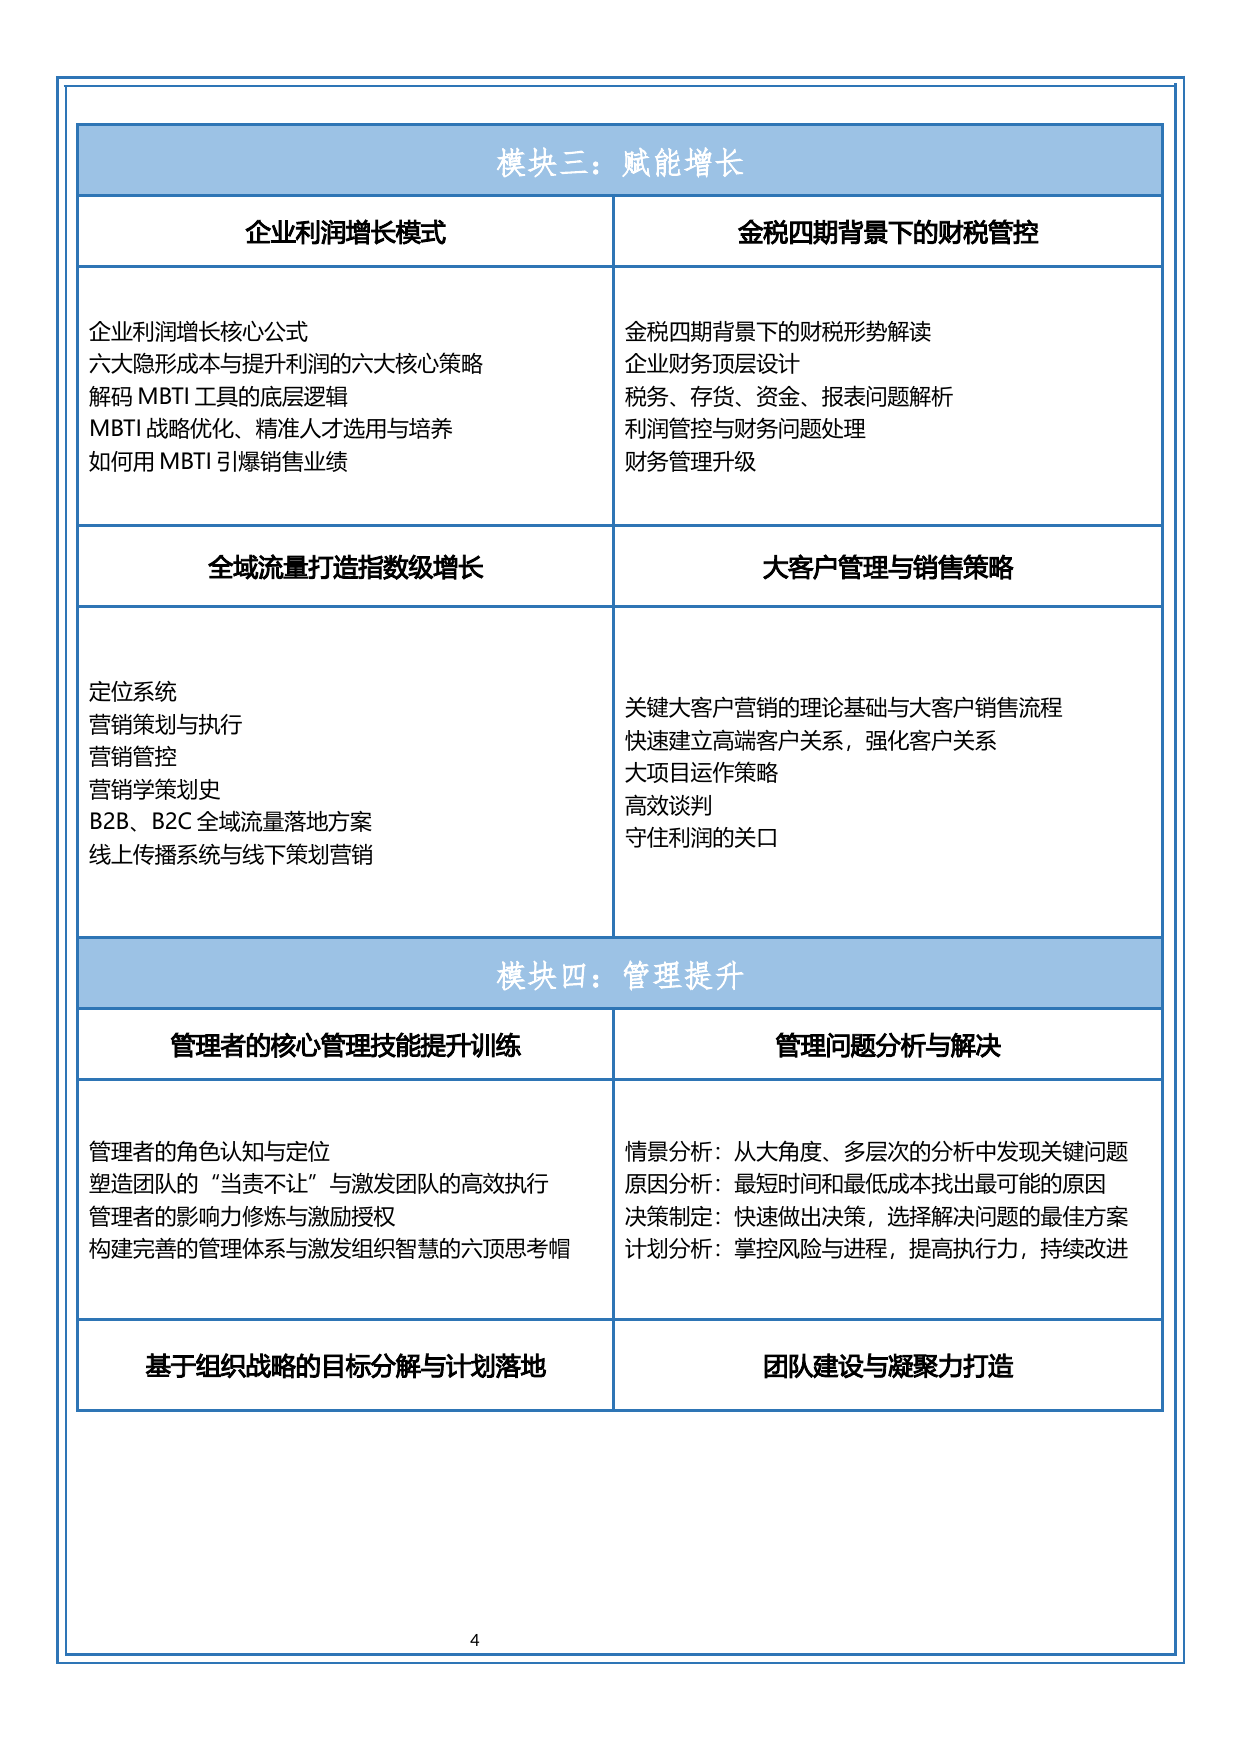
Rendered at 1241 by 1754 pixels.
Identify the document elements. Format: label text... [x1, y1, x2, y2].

table_cell 企业利润增长核心公式 六大隐形成本与提升利润的六大核心策略 解码MBTI工具的底层逻辑 MBTI战略优化、精准人才选用与培养 如何用MBTI引爆销售业绩 [79, 268, 612, 524]
table_cell 基于组织战略的目标分解与计划落地 [79, 1321, 612, 1408]
table_cell 关键大客户营销的理论基础与大客户销售流程 快速建立高端客户关系，强化客户关系 大项目运作策略 高效谈判 守住利润的关口 [615, 608, 1161, 936]
table_cell 大客户管理与销售策略 [615, 527, 1161, 605]
table_cell 金税四期背景下的财税形势解读 企业财务顶层设计 税务、存货、资金、报表问题解析 利润管控与财务问题处理 财务管理升级 [615, 268, 1161, 524]
table_cell 管理问题分析与解决 [615, 1010, 1161, 1078]
table_cell 模块三：赋能增长 [79, 126, 1161, 194]
table_cell 定位系统 营销策划与执行 营销管控 营销学策划史 B2B、B2C全域流量落地方案 线上传播系统与线下策划营销 [79, 608, 612, 936]
table_cell 金税四期背景下的财税管控 [615, 197, 1161, 265]
table_cell 全域流量打造指数级增长 [79, 527, 612, 605]
table_cell 管理者的角色认知与定位 塑造团队的“当责不让”与激发团队的高效执行 管理者的影响力修炼与激励授权 构建完善的管理体系与激发组织智慧的六顶思考帽 [79, 1081, 612, 1318]
table_cell 管理者的核心管理技能提升训练 [79, 1010, 612, 1078]
table_cell 企业利润增长模式 [79, 197, 612, 265]
table_cell 情景分析：从大角度、多层次的分析中发现关键问题 原因分析：最短时间和最低成本找出最可能的原因 决策制定：快速做出决策，选择解决问题的最佳方案 计划分析：掌控风险与进程，提高执行力，持续改进 [615, 1081, 1161, 1318]
table_cell 团队建设与凝聚力打造 [615, 1321, 1161, 1408]
table_cell 模块四：管理提升 [79, 939, 1161, 1007]
